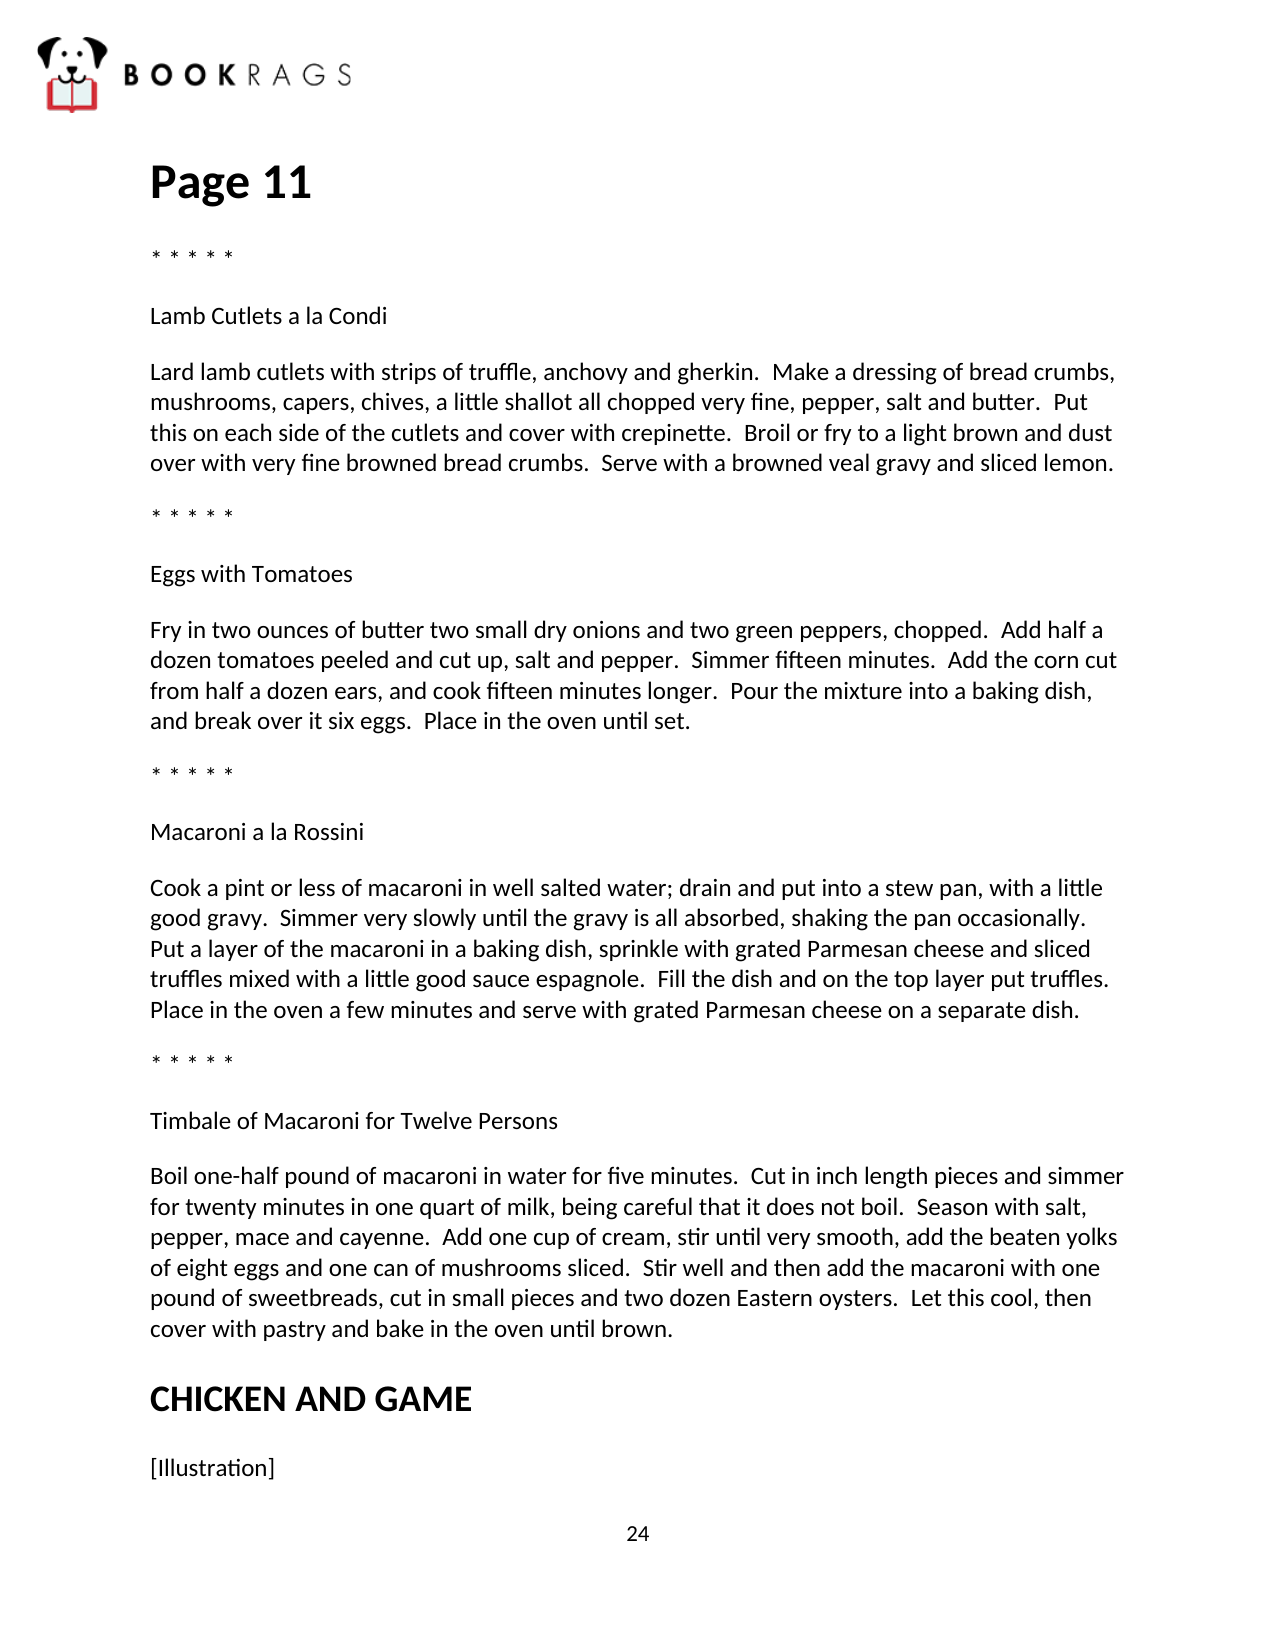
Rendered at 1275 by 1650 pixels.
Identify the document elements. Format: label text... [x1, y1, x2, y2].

text * * * * * [150, 1049, 1125, 1080]
text CHICKEN AND GAME [150, 1375, 1125, 1421]
text Cook a pint or less of macaroni in well salted water; drain and put into a stew pan, with a little good gravy. Simmer very slowly until the gravy is all absorbed, shaking the pan occasionally. Put a layer of the macaroni in a baking dish, sprinkle with grated Parmesan cheese and sliced truffles mixed with a little good sauce espagnole. Fill the dish and on the top layer put truffles. Place in the oven a few minutes and serve with grated Parmesan cheese on a separate dish. [150, 872, 1125, 1024]
text Lamb Cutlets a la Condi [150, 300, 1125, 331]
text * * * * * [150, 761, 1125, 791]
text Macaroni a la Rossini [150, 816, 1125, 847]
text [Illustration] [150, 1452, 1125, 1482]
text Timbale of Macaroni for Twelve Persons [150, 1105, 1125, 1136]
text * * * * * [150, 244, 1125, 275]
text Eggs with Tomatoes [150, 558, 1125, 589]
picture [37, 37, 351, 113]
text Lard lamb cutlets with strips of truffle, anchovy and gherkin. Make a dressing of bread crumbs, mushrooms, capers, chives, a little shallot all chopped very fine, pepper, salt and butter. Put this on each side of the cutlets and cover with crepinette. Broil or fry to a light brown and dust over with very fine browned bread crumbs. Serve with a browned veal gravy and sliced lemon. [150, 356, 1125, 478]
text Fry in two ounces of butter two small dry onions and two green peppers, chopped. Add half a dozen tomatoes peeled and cut up, salt and pepper. Simmer fifteen minutes. Add the corn cut from half a dozen ears, and cook fifteen minutes longer. Pour the mixture into a baking dish, and break over it six eggs. Place in the oven until set. [150, 614, 1125, 736]
text * * * * * [150, 503, 1125, 533]
text Boil one-half pound of macaroni in water for five minutes. Cut in inch length pieces and simmer for twenty minutes in one quart of milk, being careful that it does not boil. Season with salt, pepper, mace and cayenne. Add one cup of cream, stir until very smooth, add the beaten yolks of eight eggs and one can of mushrooms sliced. Stir well and then add the macaroni with one pound of sweetbreads, cut in small pieces and two dozen Eastern oysters. Let this cool, then cover with pastry and bake in the oven until brown. [150, 1161, 1125, 1344]
text Page 11 [150, 150, 1125, 211]
